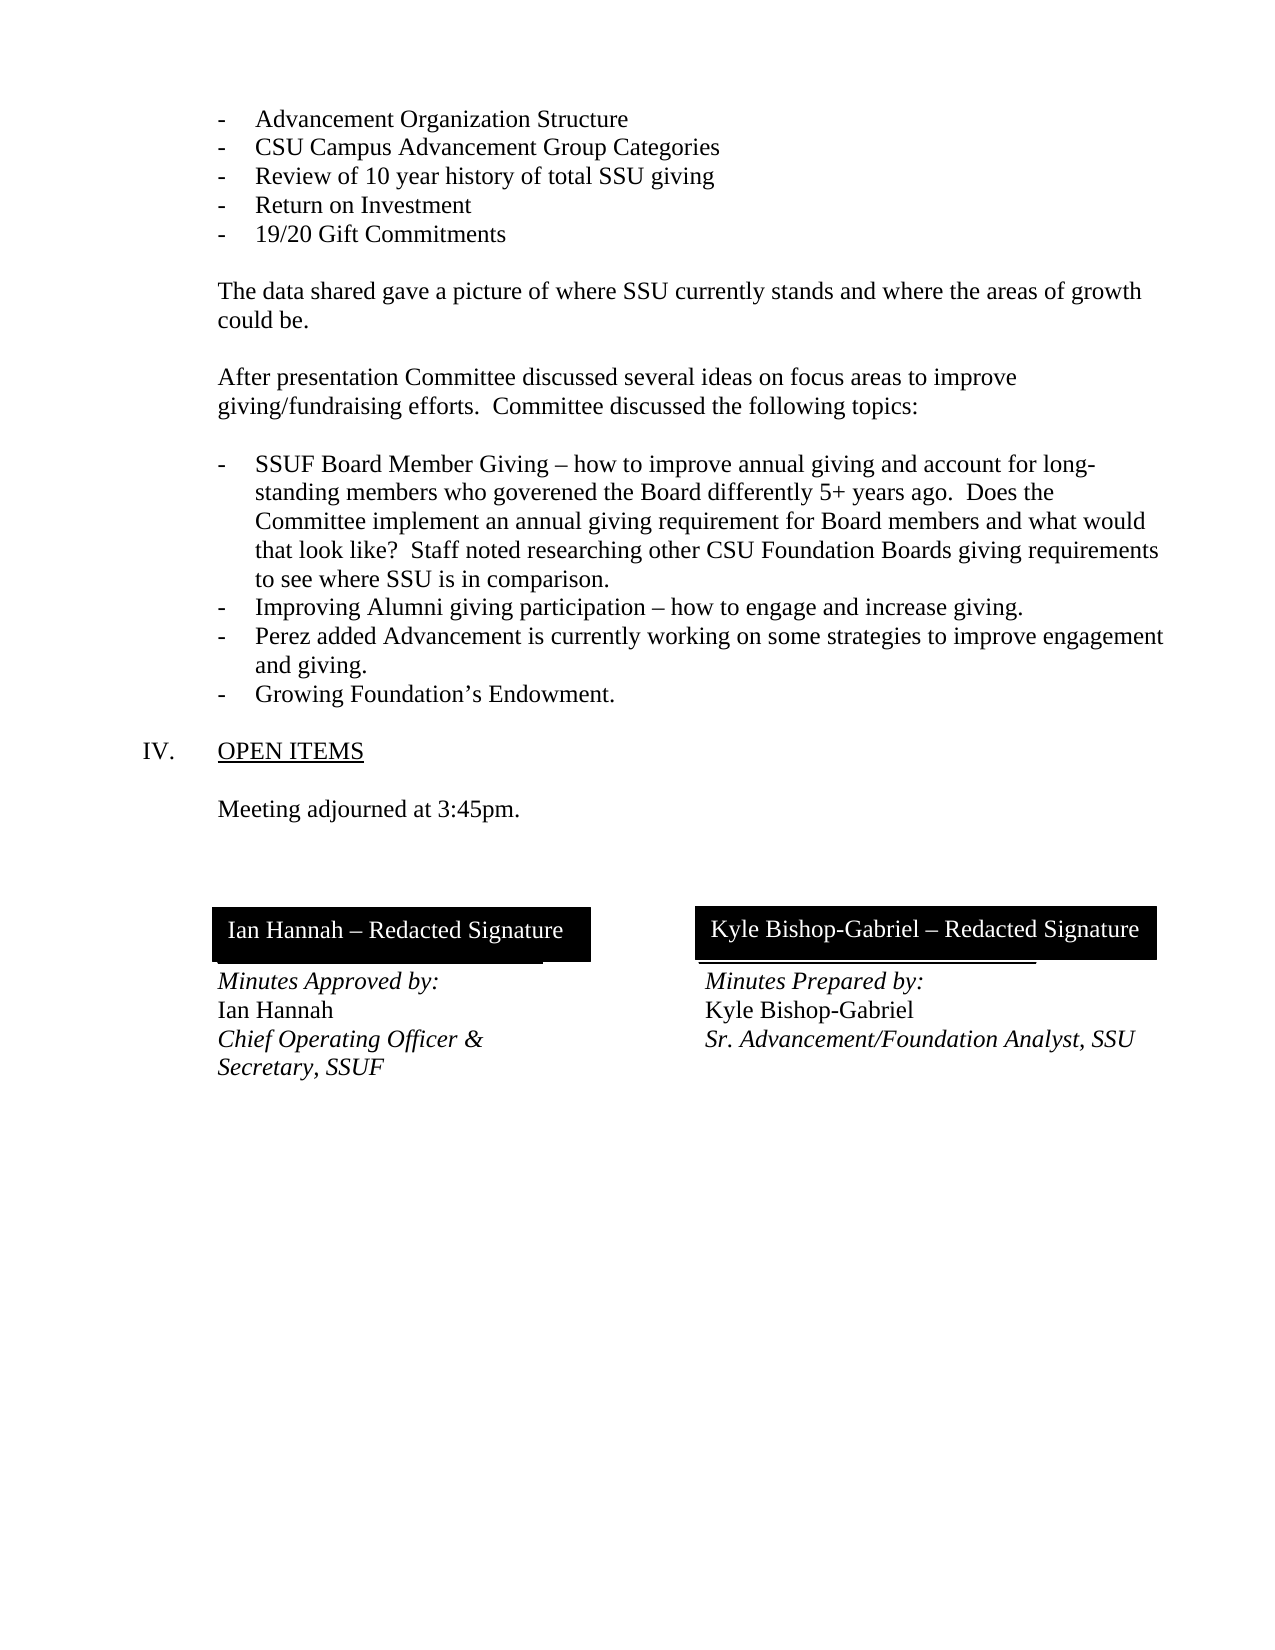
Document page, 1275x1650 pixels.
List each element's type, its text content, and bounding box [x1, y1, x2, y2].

text Ian Hannah Kyle Bishop-Gabriel [124, 995, 1207, 1024]
list SSUF Board Member Giving – how to improve annual giving and account for long-standing members who goverened the Board differently 5+ years ago. Does the Committee implement an annual giving requirement for Board members and what would that look like? Staff noted researching other CSU Foundation Boards giving requirements to see where SSU is in comparison. [217, 449, 1170, 592]
text The data shared gave a picture of where SSU currently stands and where the areas of growth could be. [217, 276, 1170, 334]
list Growing Foundation’s Endowment. [217, 679, 1170, 707]
text After presentation Committee discussed several ideas on focus areas to improve giving/fundraising efforts. Committee discussed the following topics: [217, 362, 1170, 420]
text Chief Operating Officer & Sr. Advancement/Foundation Analyst, SSU Secretary, SSUF [217, 1024, 1207, 1081]
list Review of 10 year history of total SSU giving [217, 161, 1170, 190]
subtitle OPEN ITEMS [142, 736, 1170, 765]
list Improving Alumni giving participation – how to engage and increase giving. [217, 592, 1170, 621]
list CSU Campus Advancement Group Categories [217, 132, 1170, 161]
text __________________________ ___________________________ [105, 937, 1170, 966]
list Perez added Advancement is currently working on some strategies to improve engagement and giving. [217, 621, 1170, 679]
list Return on Investment [217, 190, 1170, 219]
list 19/20 Gift Commitments [217, 219, 1170, 247]
text Meeting adjourned at 3:45pm. [217, 794, 1170, 822]
list Advancement Organization Structure [217, 104, 1170, 132]
text Minutes Approved by: Minutes Prepared by: [124, 966, 1207, 995]
